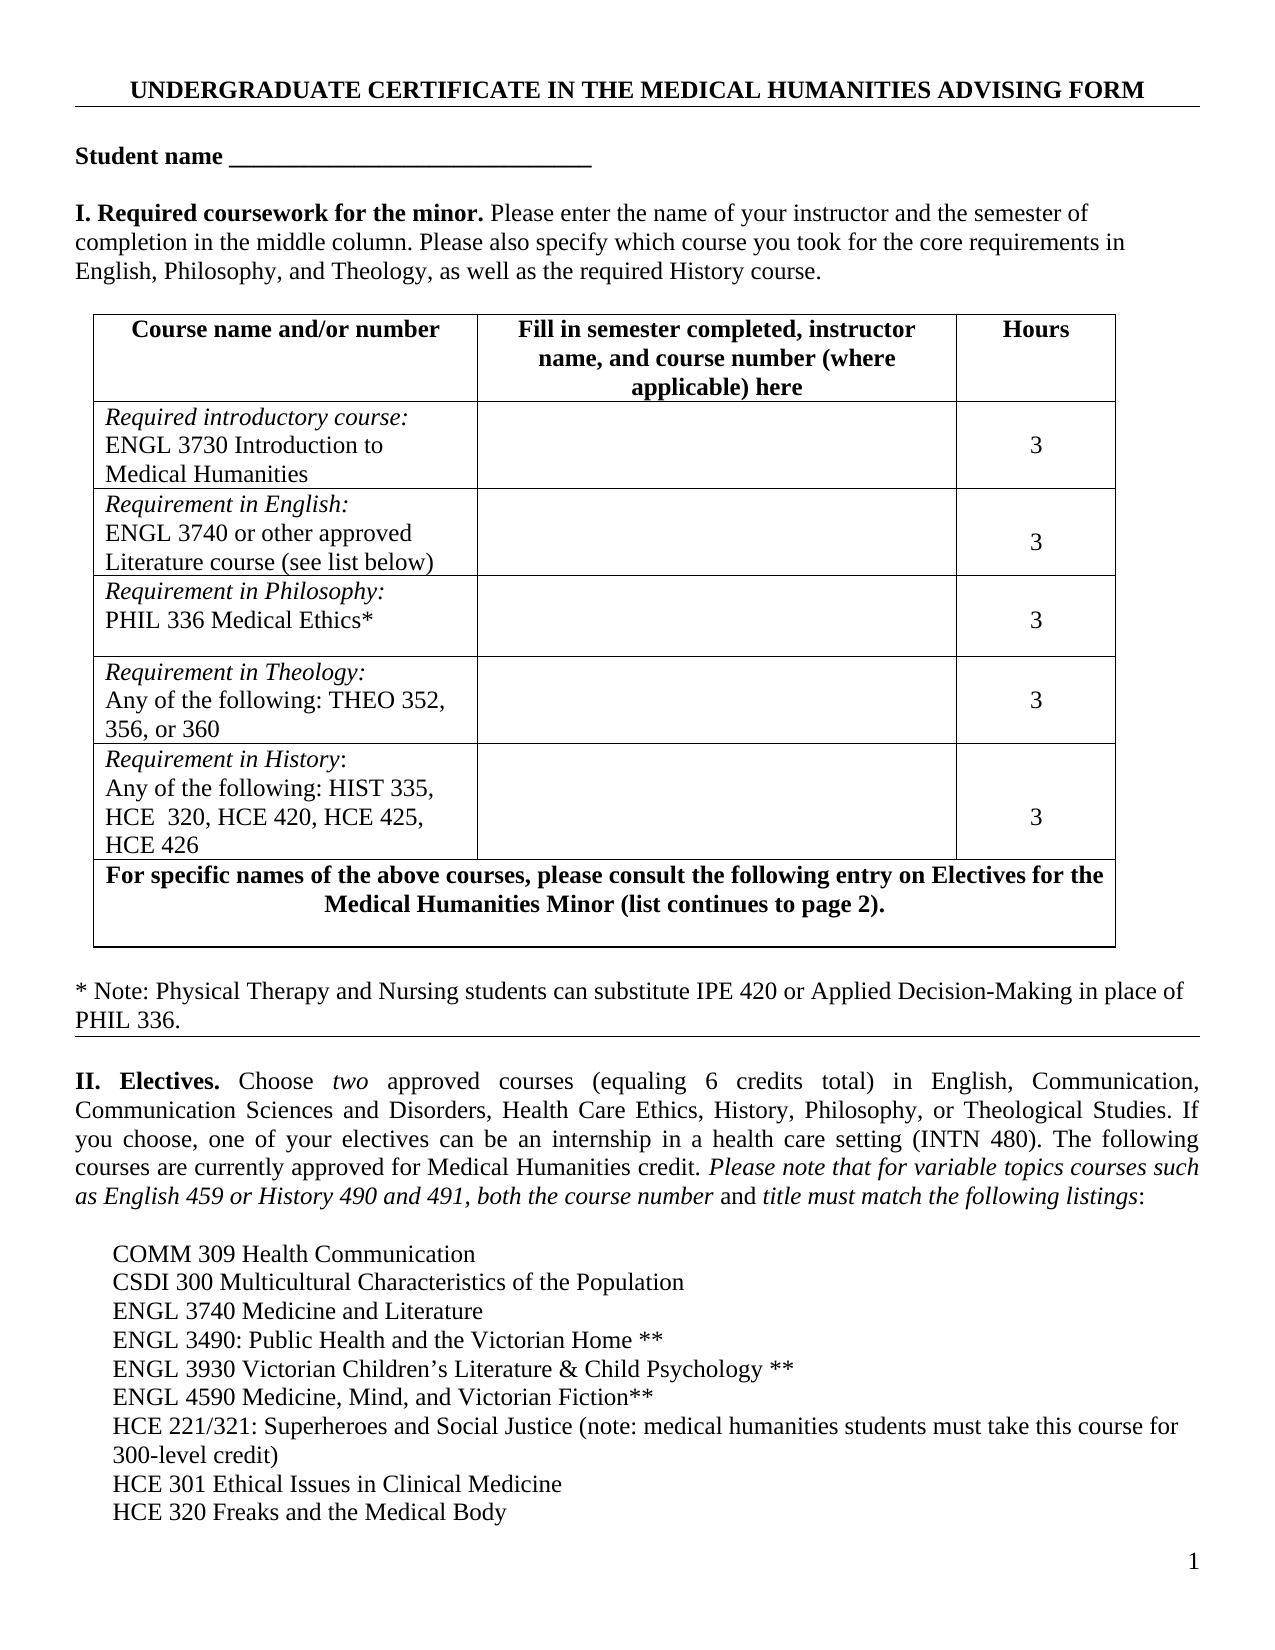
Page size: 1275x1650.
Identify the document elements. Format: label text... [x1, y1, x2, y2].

table_cell 3 [957, 576, 1115, 656]
table_cell Requirement in Theology: Any of the following: THEO 352, 356, or 360 [94, 657, 477, 743]
text ENGL 4590 Medicine, Mind, and Victorian Fiction** [112, 1382, 1200, 1411]
table_cell [478, 576, 956, 656]
table_header Fill in semester completed, instructor name, and course number (where applicable) here [478, 315, 956, 401]
table_cell Requirement in English: ENGL 3740 or other approved Literature course (see list below) [94, 489, 477, 575]
text HCE 320 Freaks and the Medical Body [112, 1497, 1200, 1526]
text CSDI 300 Multicultural Characteristics of the Population [112, 1267, 1200, 1296]
table_cell 3 [957, 744, 1115, 859]
text HCE 221/321: Superheroes and Social Justice (note: medical humanities students must take this course for 300-level credit) [112, 1411, 1200, 1469]
text ENGL 3930 Victorian Children’s Literature & Child Psychology ** [112, 1354, 1200, 1382]
table_cell [478, 744, 956, 859]
table_cell [478, 657, 956, 743]
table_cell Required introductory course: ENGL 3730 Introduction to Medical Humanities [94, 402, 477, 488]
table_header Course name and/or number [94, 315, 477, 401]
table_cell Requirement in Philosophy: PHIL 336 Medical Ethics* [94, 576, 477, 656]
table_cell [478, 489, 956, 575]
table_header Hours [957, 315, 1115, 401]
text * Note: Physical Therapy and Nursing students can substitute IPE 420 or Applied Decision-Making in place of PHIL 336. [75, 976, 1200, 1036]
table_cell Requirement in History: Any of the following: HIST 335, HCE 320, HCE 420, HCE 425, HCE 426 [94, 744, 477, 859]
text ENGL 3490: Public Health and the Victorian Home ** [112, 1325, 1200, 1354]
text ENGL 3740 Medicine and Literature [112, 1296, 1200, 1325]
text Student name _____________________________ [75, 141, 1200, 170]
table_cell [478, 402, 956, 488]
text HCE 301 Ethical Issues in Clinical Medicine [112, 1469, 1200, 1497]
text I. Required coursework for the minor. Please enter the name of your instructor and the semester of completion in the middle column. Please also specify which course you took for the core requirements in English, Philosophy, and Theology, as well as the required History course. [75, 198, 1200, 285]
table_cell 3 [957, 402, 1115, 488]
table_cell 3 [957, 489, 1115, 575]
text II. Electives. Choose two approved courses (equaling 6 credits total) in English, Communication, Communication Sciences and Disorders, Health Care Ethics, History, Philosophy, or Theological Studies. If you choose, one of your electives can be an internship in a health care setting (INTN 480). The following courses are currently approved for Medical Humanities credit. Please note that for variable topics courses such as English 459 or History 490 and 491, both the course number and title must match the following listings: [75, 1066, 1200, 1210]
text COMM 309 Health Communication [112, 1239, 1200, 1267]
table_cell For specific names of the above courses, please consult the following entry on Electives for the Medical Humanities Minor (list continues to page 2). [94, 860, 1115, 946]
table_cell 3 [957, 657, 1115, 743]
